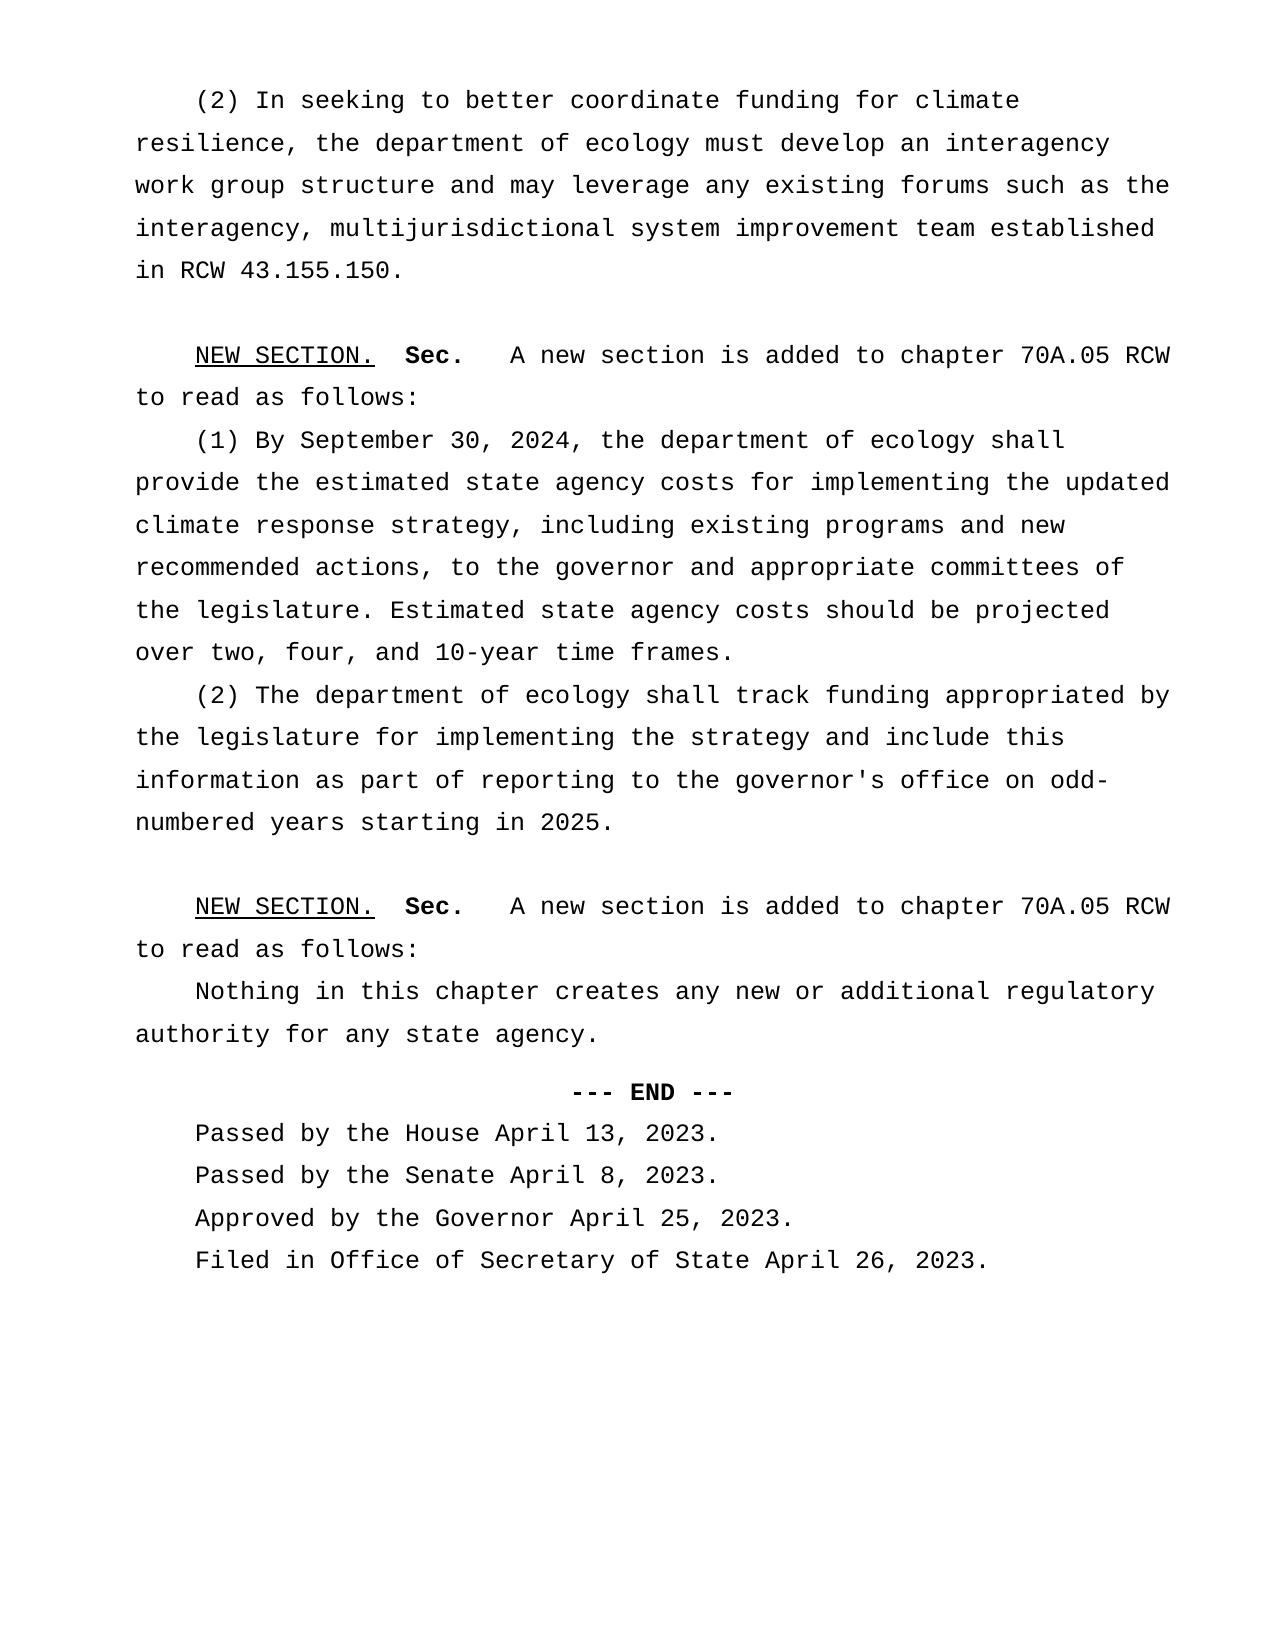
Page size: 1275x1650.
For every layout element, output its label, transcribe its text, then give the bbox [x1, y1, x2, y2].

text Approved by the Governor April 25, 2023. [135, 1192, 1170, 1235]
text NEW SECTION. Sec. A new section is added to chapter 70A.05 RCW to read as follows: [135, 329, 1170, 414]
text (2) In seeking to better coordinate funding for climate resilience, the department of ecology must develop an interagency work group structure and may leverage any existing forums such as the interagency, multijurisdictional system improvement team established in RCW 43.155.150. [135, 75, 1170, 287]
text NEW SECTION. Sec. A new section is added to chapter 70A.05 RCW to read as follows: [135, 881, 1170, 966]
text Passed by the Senate April 8, 2023. [135, 1150, 1170, 1192]
text (2) The department of ecology shall track funding appropriated by the legislature for implementing the strategy and include this information as part of reporting to the governor's office on odd-numbered years starting in 2025. [135, 669, 1170, 839]
text (1) By September 30, 2024, the department of ecology shall provide the estimated state agency costs for implementing the updated climate response strategy, including existing programs and new recommended actions, to the governor and appropriate committees of the legislature. Estimated state agency costs should be projected over two, four, and 10-year time frames. [135, 414, 1170, 669]
text --- END --- [135, 1079, 1170, 1107]
text Passed by the House April 13, 2023. [135, 1107, 1170, 1150]
text Filed in Office of Secretary of State April 26, 2023. [135, 1235, 1170, 1277]
text Nothing in this chapter creates any new or additional regulatory authority for any state agency. [135, 966, 1170, 1051]
